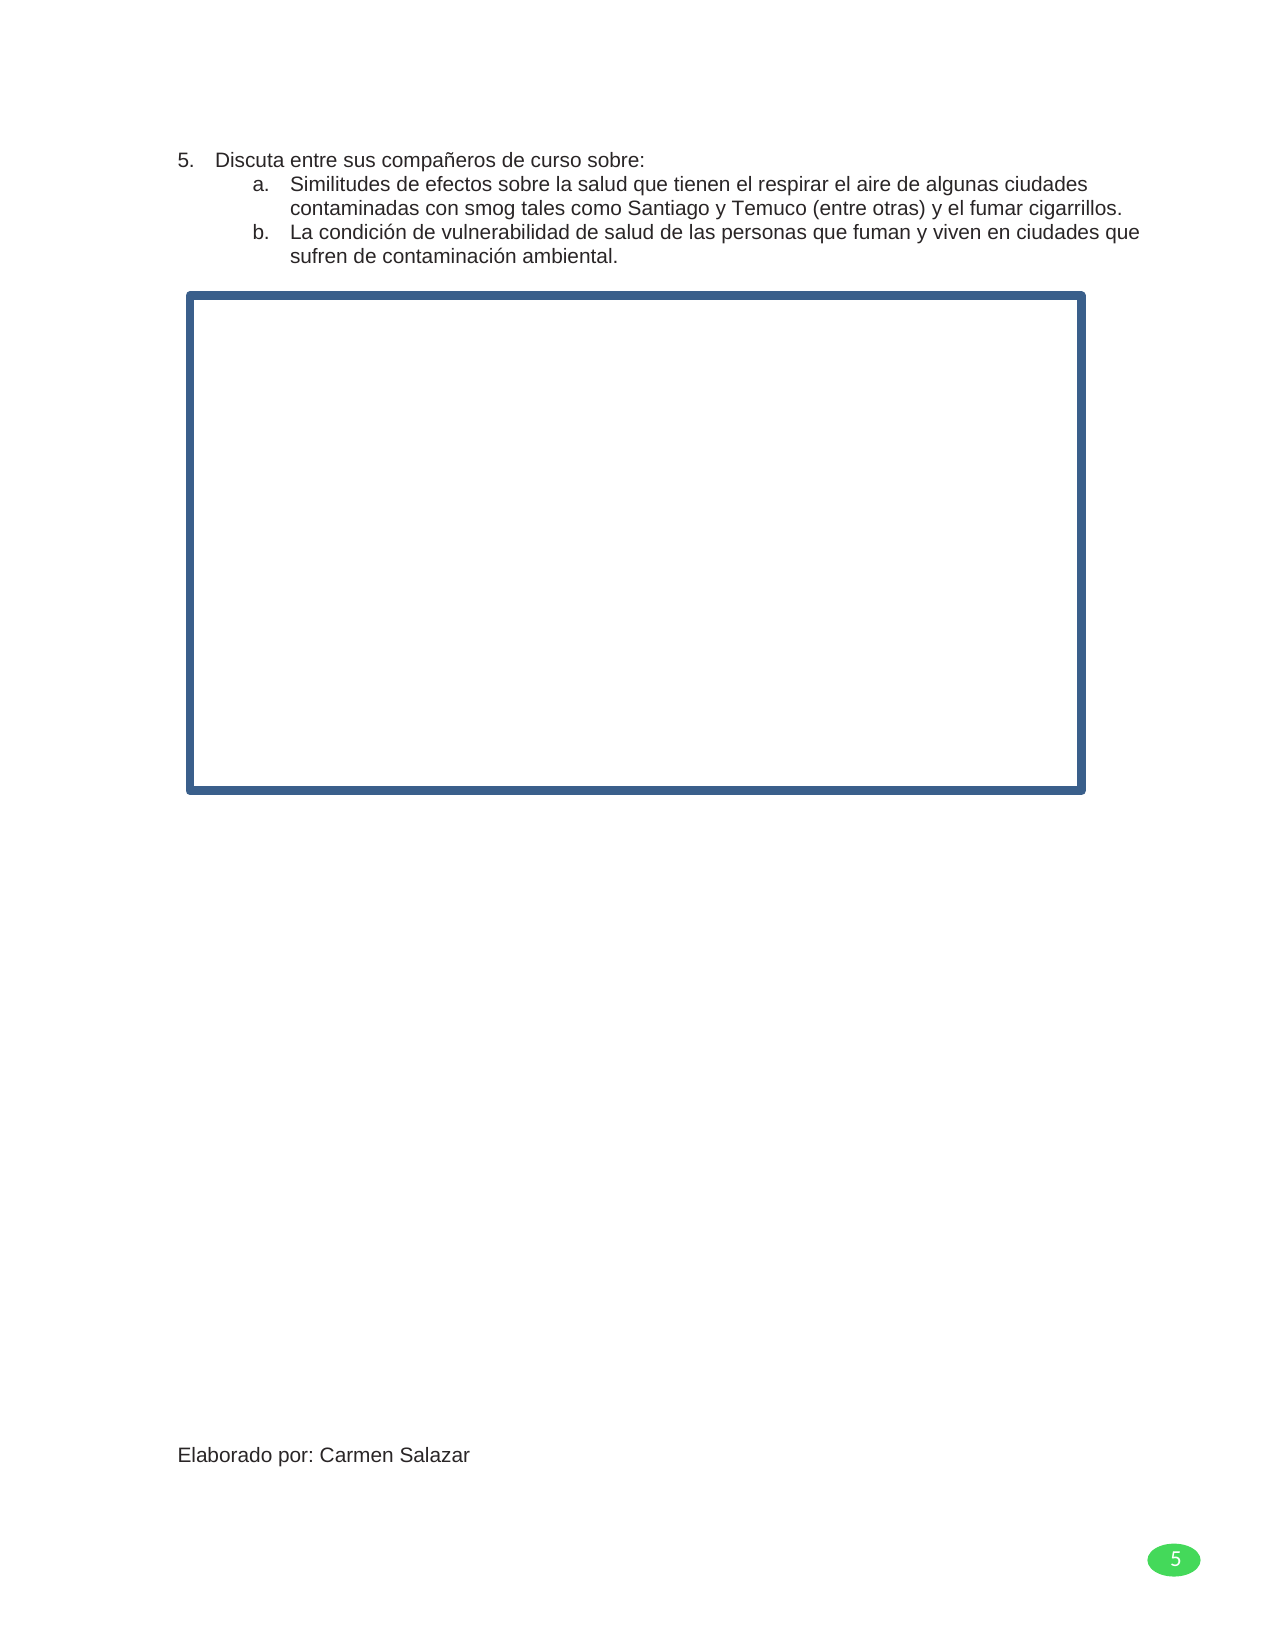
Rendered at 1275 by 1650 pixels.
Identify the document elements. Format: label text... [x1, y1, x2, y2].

list Discuta entre sus compañeros de curso sobre: [177, 148, 1181, 172]
list La condición de vulnerabilidad de salud de las personas que fuman y viven en ciudades que sufren de contaminación ambiental. [252, 219, 1181, 267]
text Elaborado por: Carmen Salazar [177, 1443, 1181, 1467]
list Similitudes de efectos sobre la salud que tienen el respirar el aire de algunas ciudades contaminadas con smog tales como Santiago y Temuco (entre otras) y el fumar cigarrillos. [252, 172, 1181, 219]
